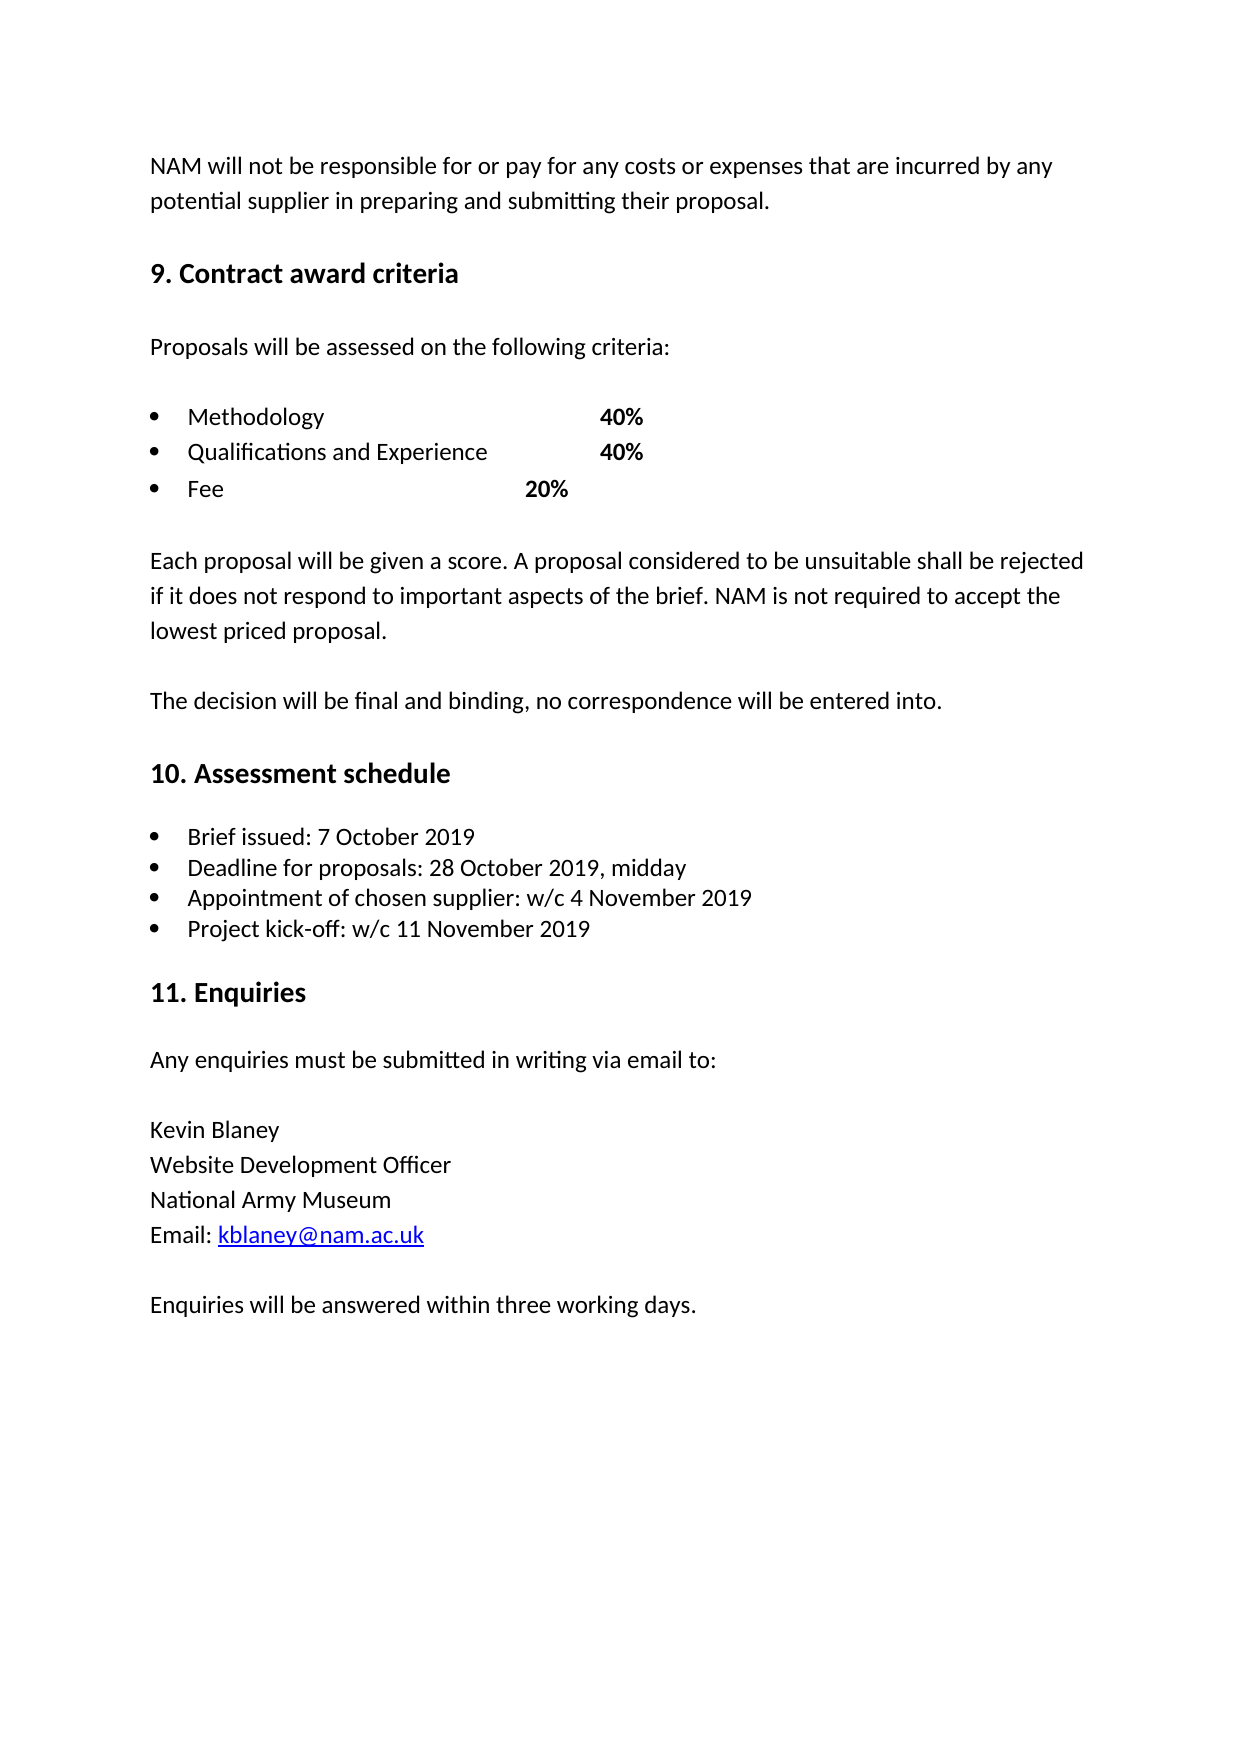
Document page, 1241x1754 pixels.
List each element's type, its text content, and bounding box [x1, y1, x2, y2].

list Brief issued: 7 October 2019 [150, 821, 1090, 852]
list 9. Contract award criteria [150, 255, 1090, 291]
list Project kick-off: w/c 11 November 2019 [150, 913, 1090, 943]
text The decision will be final and binding, no correspondence will be entered into. [150, 685, 1090, 716]
text Website Development Officer [150, 1149, 1090, 1180]
list Qualifications and Experience 40% [150, 436, 1090, 466]
text Each proposal will be given a score. A proposal considered to be unsuitable shall be rejected if it does not respond to important aspects of the brief. NAM is not required to accept the lowest priced proposal. [150, 545, 1090, 646]
list Fee 20% [150, 471, 1090, 505]
list Deadline for proposals: 28 October 2019, midday [150, 852, 1090, 882]
text 11. Enquiries [150, 974, 1090, 1009]
text Kevin Blaney [150, 1114, 1090, 1145]
text National Army Museum [150, 1184, 1090, 1215]
list Methodology 40% [150, 401, 1090, 431]
text NAM will not be responsible for or pay for any costs or expenses that are incurred by any potential supplier in preparing and submitting their proposal. [150, 150, 1090, 216]
text Proposals will be assessed on the following criteria: [150, 331, 1090, 361]
text 10. Assessment schedule [150, 755, 1090, 791]
text Any enquiries must be submitted in writing via email to: [150, 1044, 1090, 1075]
list Appointment of chosen supplier: w/c 4 November 2019 [150, 882, 1090, 913]
text Enquiries will be answered within three working days. [150, 1289, 1090, 1320]
text Email: kblaney@nam.ac.uk [150, 1219, 1090, 1250]
